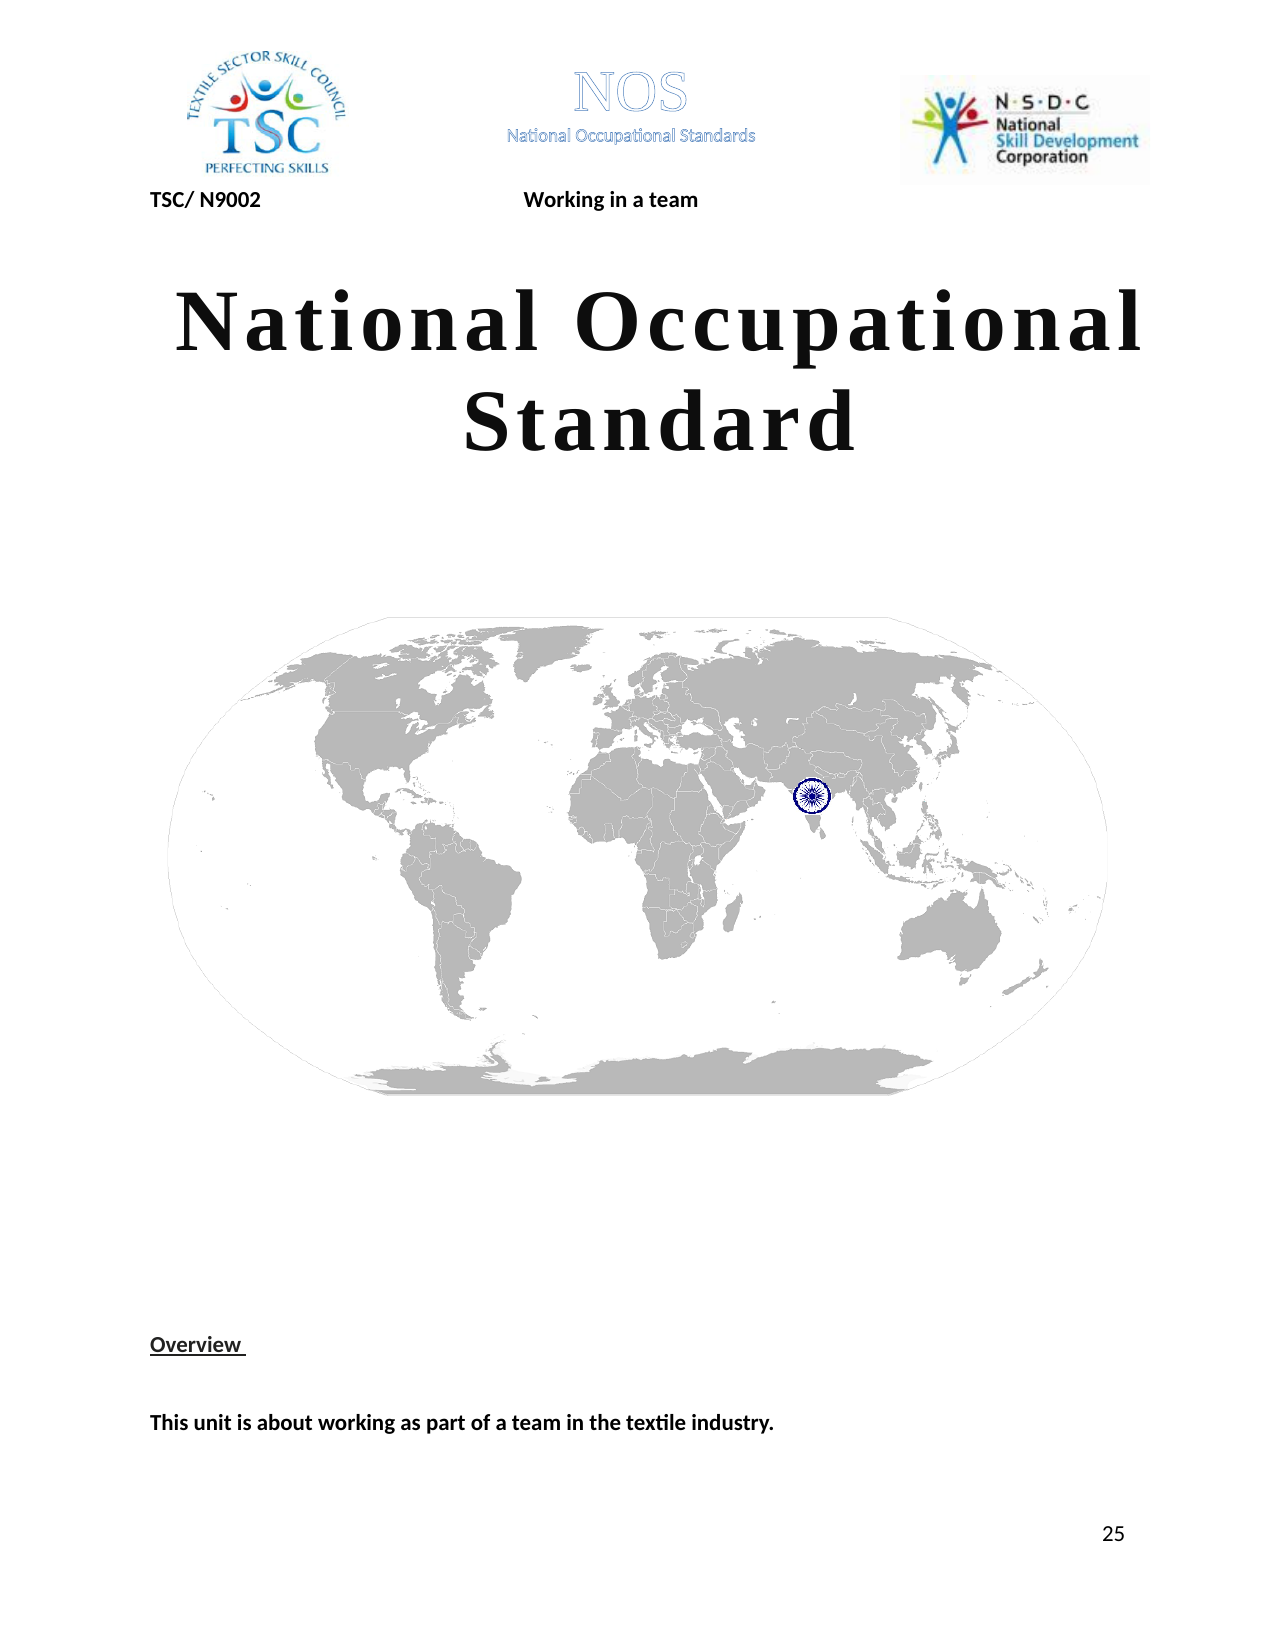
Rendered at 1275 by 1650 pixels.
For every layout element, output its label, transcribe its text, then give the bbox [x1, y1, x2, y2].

picture [900, 75, 1150, 185]
picture [167, 617, 1108, 1096]
text Overview [150, 1330, 1125, 1358]
subtitle This unit is about working as part of a team in the textile industry. [150, 1408, 1125, 1436]
